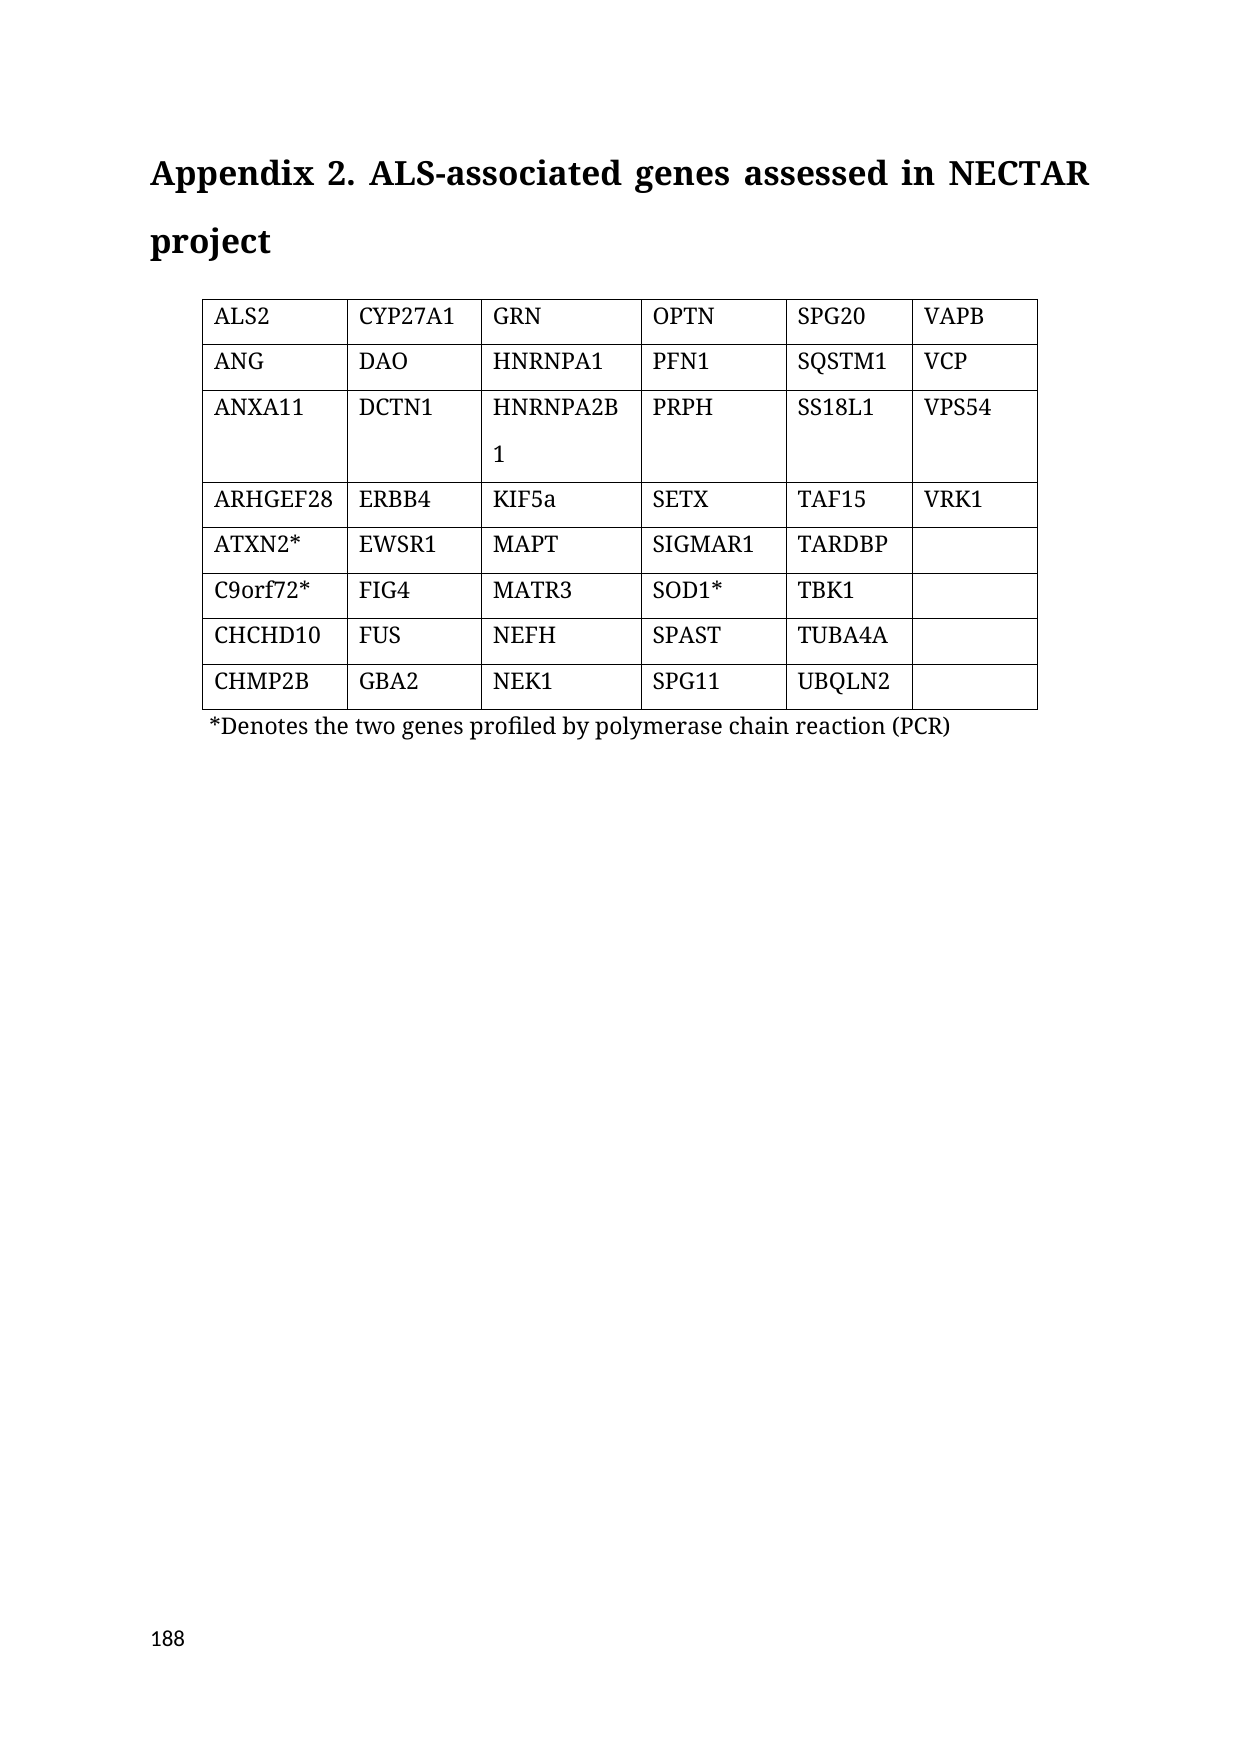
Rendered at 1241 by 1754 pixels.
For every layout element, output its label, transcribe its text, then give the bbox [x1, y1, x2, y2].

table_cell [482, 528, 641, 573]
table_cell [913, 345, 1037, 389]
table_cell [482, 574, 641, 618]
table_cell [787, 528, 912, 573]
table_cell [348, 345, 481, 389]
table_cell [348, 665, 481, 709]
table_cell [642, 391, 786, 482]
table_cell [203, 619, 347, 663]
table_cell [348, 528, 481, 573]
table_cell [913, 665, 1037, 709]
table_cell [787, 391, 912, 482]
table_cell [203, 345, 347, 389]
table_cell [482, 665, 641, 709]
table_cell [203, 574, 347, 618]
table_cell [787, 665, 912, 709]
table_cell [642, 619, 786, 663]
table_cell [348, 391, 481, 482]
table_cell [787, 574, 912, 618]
subtitle Appendix 2. ALS-associated genes assessed in NECTAR project [150, 150, 1090, 263]
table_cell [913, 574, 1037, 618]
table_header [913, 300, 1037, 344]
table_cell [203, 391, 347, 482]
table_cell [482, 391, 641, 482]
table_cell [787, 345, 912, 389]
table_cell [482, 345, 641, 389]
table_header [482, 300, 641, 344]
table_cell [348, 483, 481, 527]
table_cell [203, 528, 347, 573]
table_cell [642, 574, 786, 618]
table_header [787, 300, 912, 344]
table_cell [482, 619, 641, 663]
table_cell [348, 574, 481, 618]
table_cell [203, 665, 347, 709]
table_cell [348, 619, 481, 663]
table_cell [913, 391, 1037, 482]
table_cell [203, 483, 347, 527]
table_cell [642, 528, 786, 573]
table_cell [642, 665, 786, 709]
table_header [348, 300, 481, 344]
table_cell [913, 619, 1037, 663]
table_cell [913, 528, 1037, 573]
text *Denotes the two genes profiled by polymerase chain reaction (PCR) [209, 710, 1090, 741]
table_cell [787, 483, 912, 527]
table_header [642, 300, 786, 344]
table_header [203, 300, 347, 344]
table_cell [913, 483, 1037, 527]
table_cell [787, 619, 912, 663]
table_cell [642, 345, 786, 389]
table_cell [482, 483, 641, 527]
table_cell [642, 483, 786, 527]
